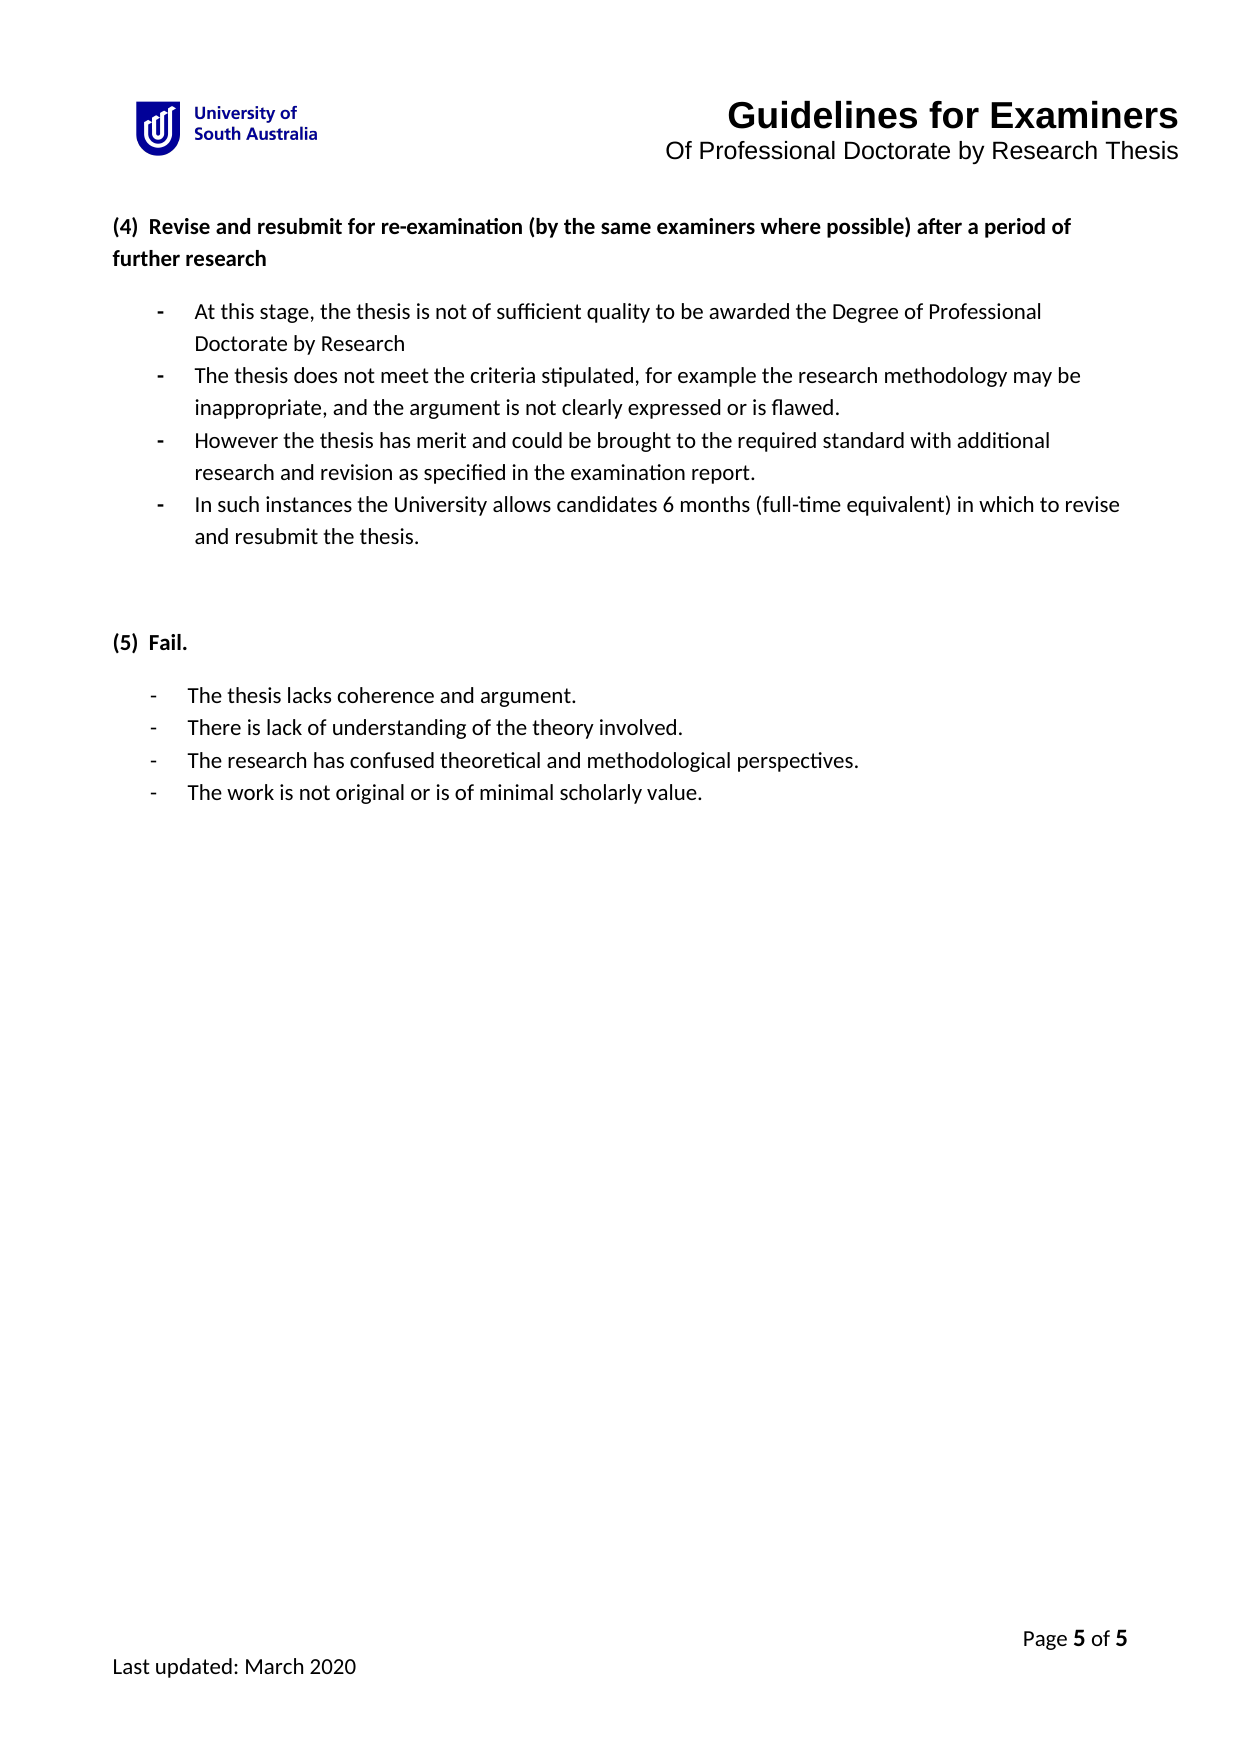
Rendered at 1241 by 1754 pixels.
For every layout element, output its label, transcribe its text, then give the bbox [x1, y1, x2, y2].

list However the thesis has merit and could be brought to the required standard with additional research and revision as specified in the examination report. [157, 426, 1128, 486]
list The work is not original or is of minimal scholarly value. [150, 778, 1128, 806]
list The thesis lacks coherence and argument. [150, 681, 1128, 709]
list There is lack of understanding of the theory involved. [150, 713, 1128, 742]
picture [112, 77, 341, 180]
list At this stage, the thesis is not of sufficient quality to be awarded the Degree of Professional Doctorate by Research [157, 297, 1128, 357]
list The research has confused theoretical and methodological perspectives. [150, 746, 1128, 774]
list The thesis does not meet the criteria stipulated, for example the research methodology may be inappropriate, and the argument is not clearly expressed or is flawed. [157, 361, 1128, 422]
text (5) Fail. [112, 628, 1128, 656]
text (4) Revise and resubmit for re-examination (by the same examiners where possible) after a period of further research [112, 212, 1128, 272]
list In such instances the University allows candidates 6 months (full-time equivalent) in which to revise and resubmit the thesis. [157, 490, 1128, 550]
